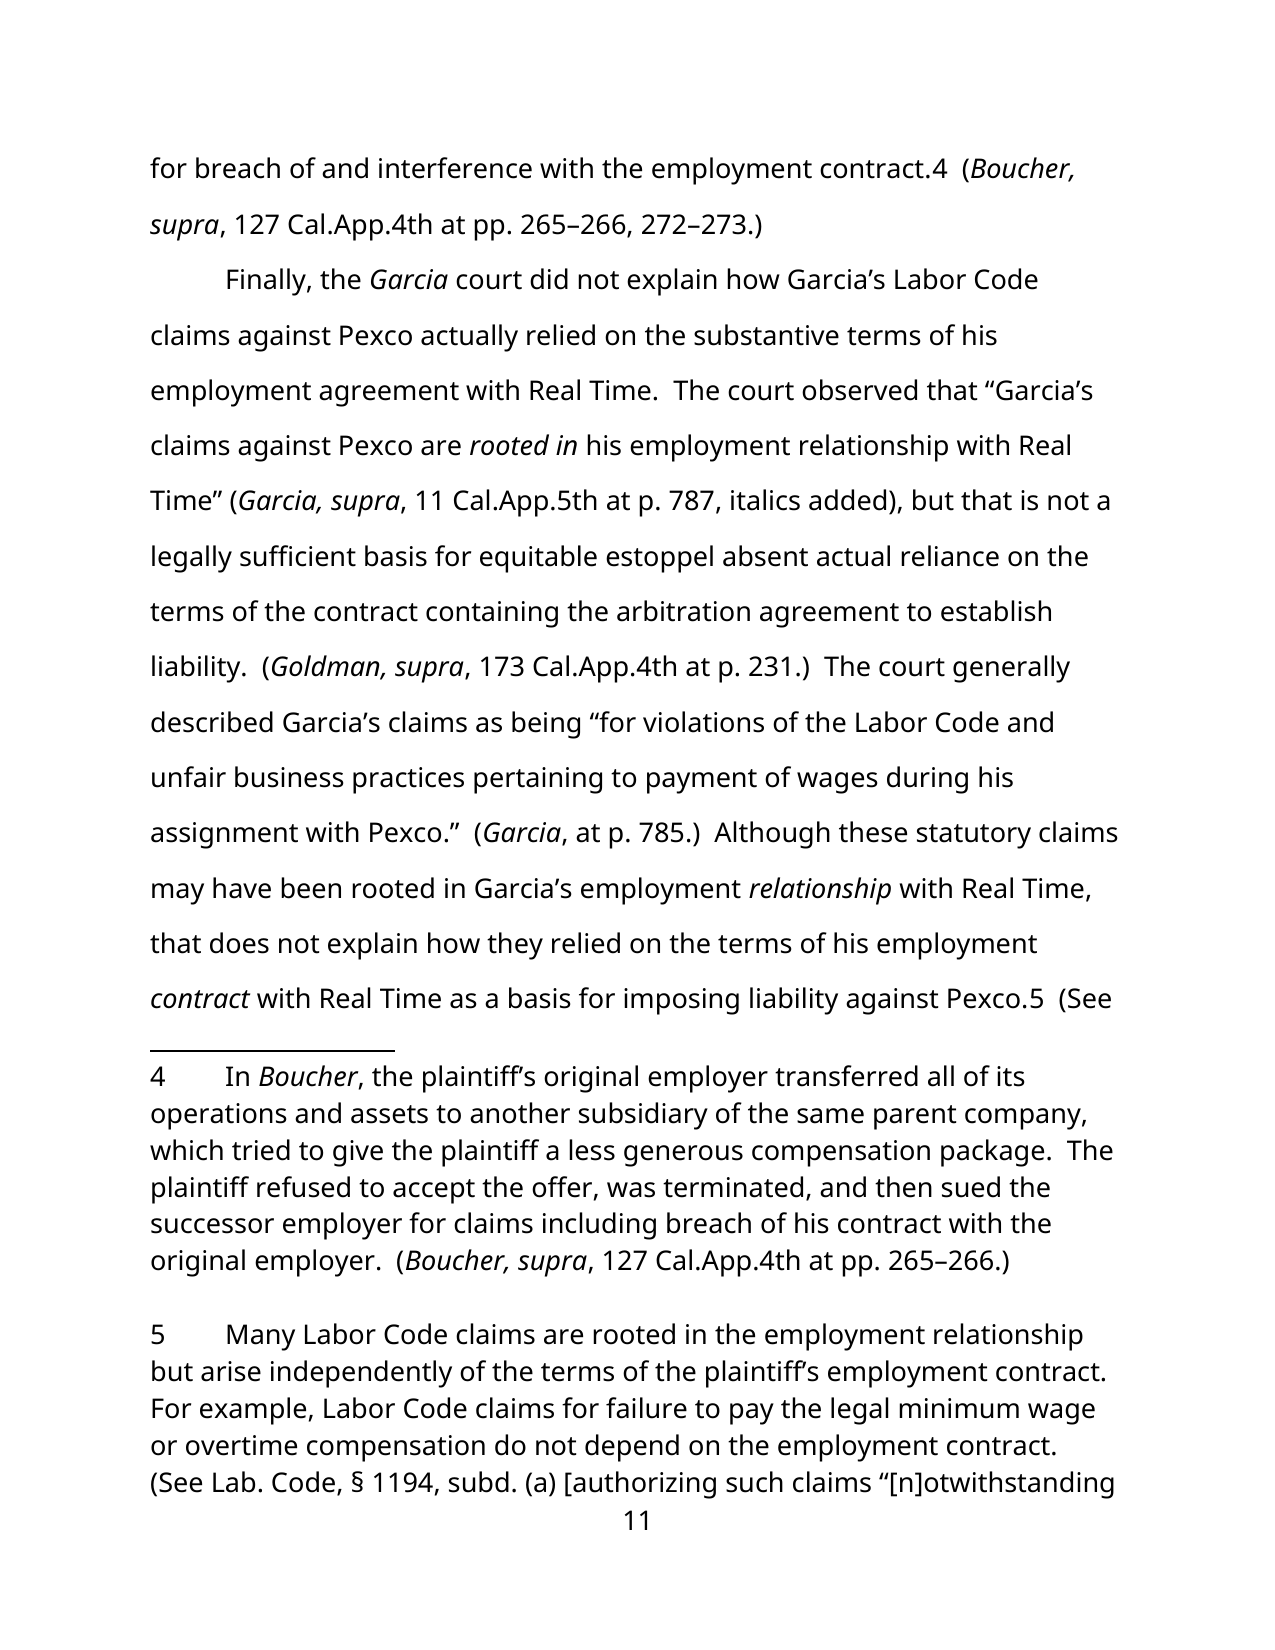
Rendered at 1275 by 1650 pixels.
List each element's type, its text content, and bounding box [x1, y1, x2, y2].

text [150, 150, 1125, 242]
text Finally, the Garcia court did not explain how Garcia’s Labor Code claims against Pexco actually relied on the substantive terms of his employment agreement with Real Time. The court observed that “Garcia’s claims against Pexco are rooted in his employment relationship with Real Time” (Garcia, supra, 11 Cal.App.5th at p. 787, italics added), but that is not a legally sufficient basis for equitable estoppel absent actual reliance on the terms of the contract containing the arbitration agreement to establish liability. (Goldman, supra, 173 Cal.App.4th at p. 231.) The court generally described Garcia’s claims as being “for violations of the Labor Code and unfair business practices pertaining to payment of wages during his assignment with Pexco.” (Garcia, at p. 785.) Although these statutory claims may have been rooted in Garcia’s employment relationship with Real Time, that does not explain how they relied on the terms of his employment contract with Real Time as a basis for imposing liability against Pexco. (See Elijahjuan v. Superior Court (2012) 210 Cal.App.4th 15, 23 [“petitioners’ rights under the Labor Code are distinct from their contractual rights . . . .”].) [150, 261, 1125, 1017]
